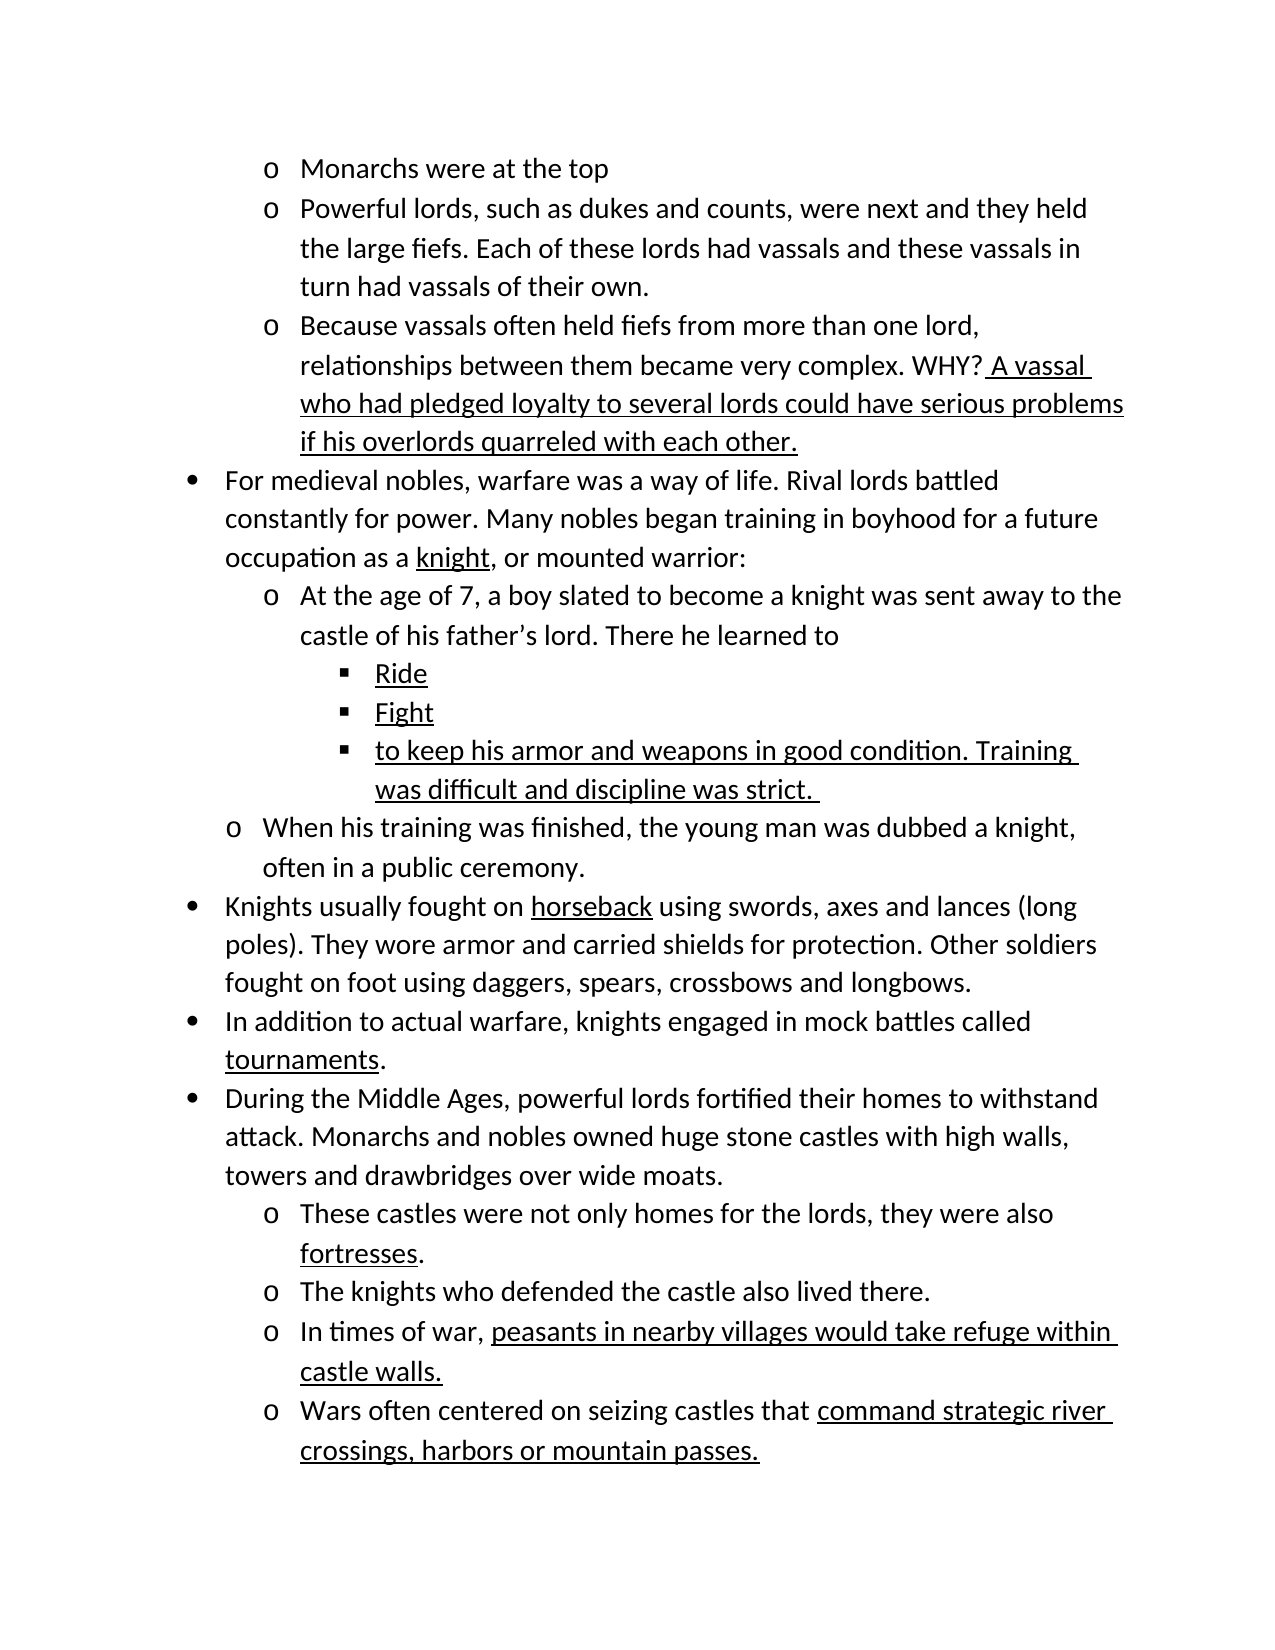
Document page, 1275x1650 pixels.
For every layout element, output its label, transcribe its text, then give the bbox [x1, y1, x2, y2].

list Monarchs were at the top [262, 150, 1125, 187]
list For medieval nobles, warfare was a way of life. Rival lords battled constantly for power. Many nobles began training in boyhood for a future occupation as a knight, or mounted warrior: [187, 462, 1125, 574]
list In addition to actual warfare, knights engaged in mock battles called tournaments. [187, 1003, 1125, 1077]
list to keep his armor and weapons in good condition. Training was difficult and discipline was strict. [337, 732, 1125, 807]
list The knights who defended the castle also lived there. [262, 1273, 1125, 1311]
list In times of war, peasants in nearby villages would take refuge within castle walls. [262, 1313, 1125, 1389]
list When his training was finished, the young man was dubbed a knight, often in a public ceremony. [225, 809, 1125, 885]
list Ride [337, 656, 1125, 691]
list Knights usually fought on horseback using swords, axes and lances (long poles). They wore armor and carried shields for protection. Other soldiers fought on foot using daggers, spears, crossbows and longbows. [187, 888, 1125, 1000]
list Wars often centered on seizing castles that command strategic river crossings, harbors or mountain passes. [262, 1392, 1125, 1467]
list These castles were not only homes for the lords, they were also fortresses. [262, 1195, 1125, 1271]
list Because vassals often held fiefs from more than one lord, relationships between them became very complex. WHY? A vassal who had pledged loyalty to several lords could have serious problems if his overlords quarreled with each other. [262, 307, 1125, 459]
list At the age of 7, a boy slated to become a knight was sent away to the castle of his father’s lord. There he learned to [262, 577, 1125, 653]
list During the Middle Ages, powerful lords fortified their homes to withstand attack. Monarchs and nobles owned huge stone castles with high walls, towers and drawbridges over wide moats. [187, 1080, 1125, 1192]
list Fight [337, 694, 1125, 730]
list Powerful lords, such as dukes and counts, were next and they held the large fiefs. Each of these lords had vassals and these vassals in turn had vassals of their own. [262, 190, 1125, 304]
